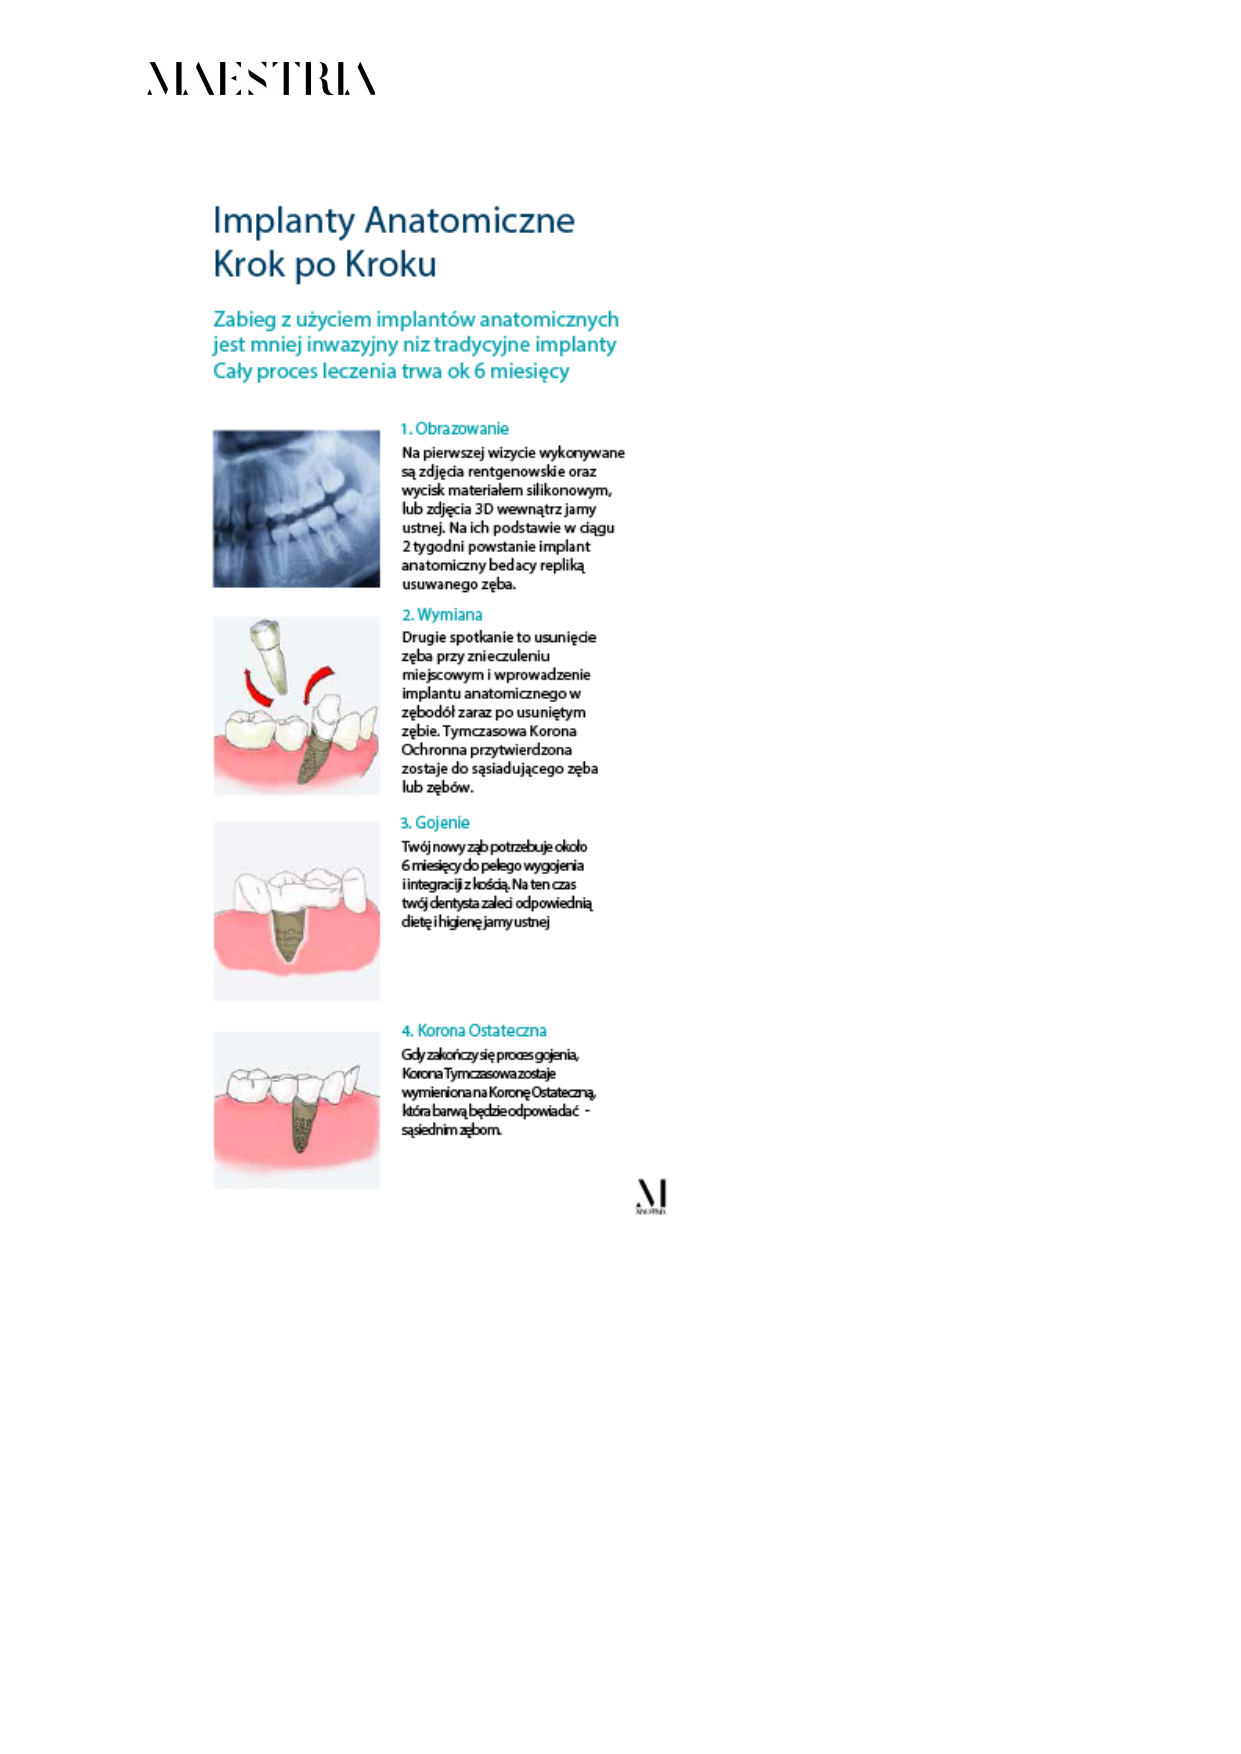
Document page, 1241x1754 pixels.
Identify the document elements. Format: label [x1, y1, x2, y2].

picture [147, 147, 692, 1229]
picture [147, 58, 375, 101]
